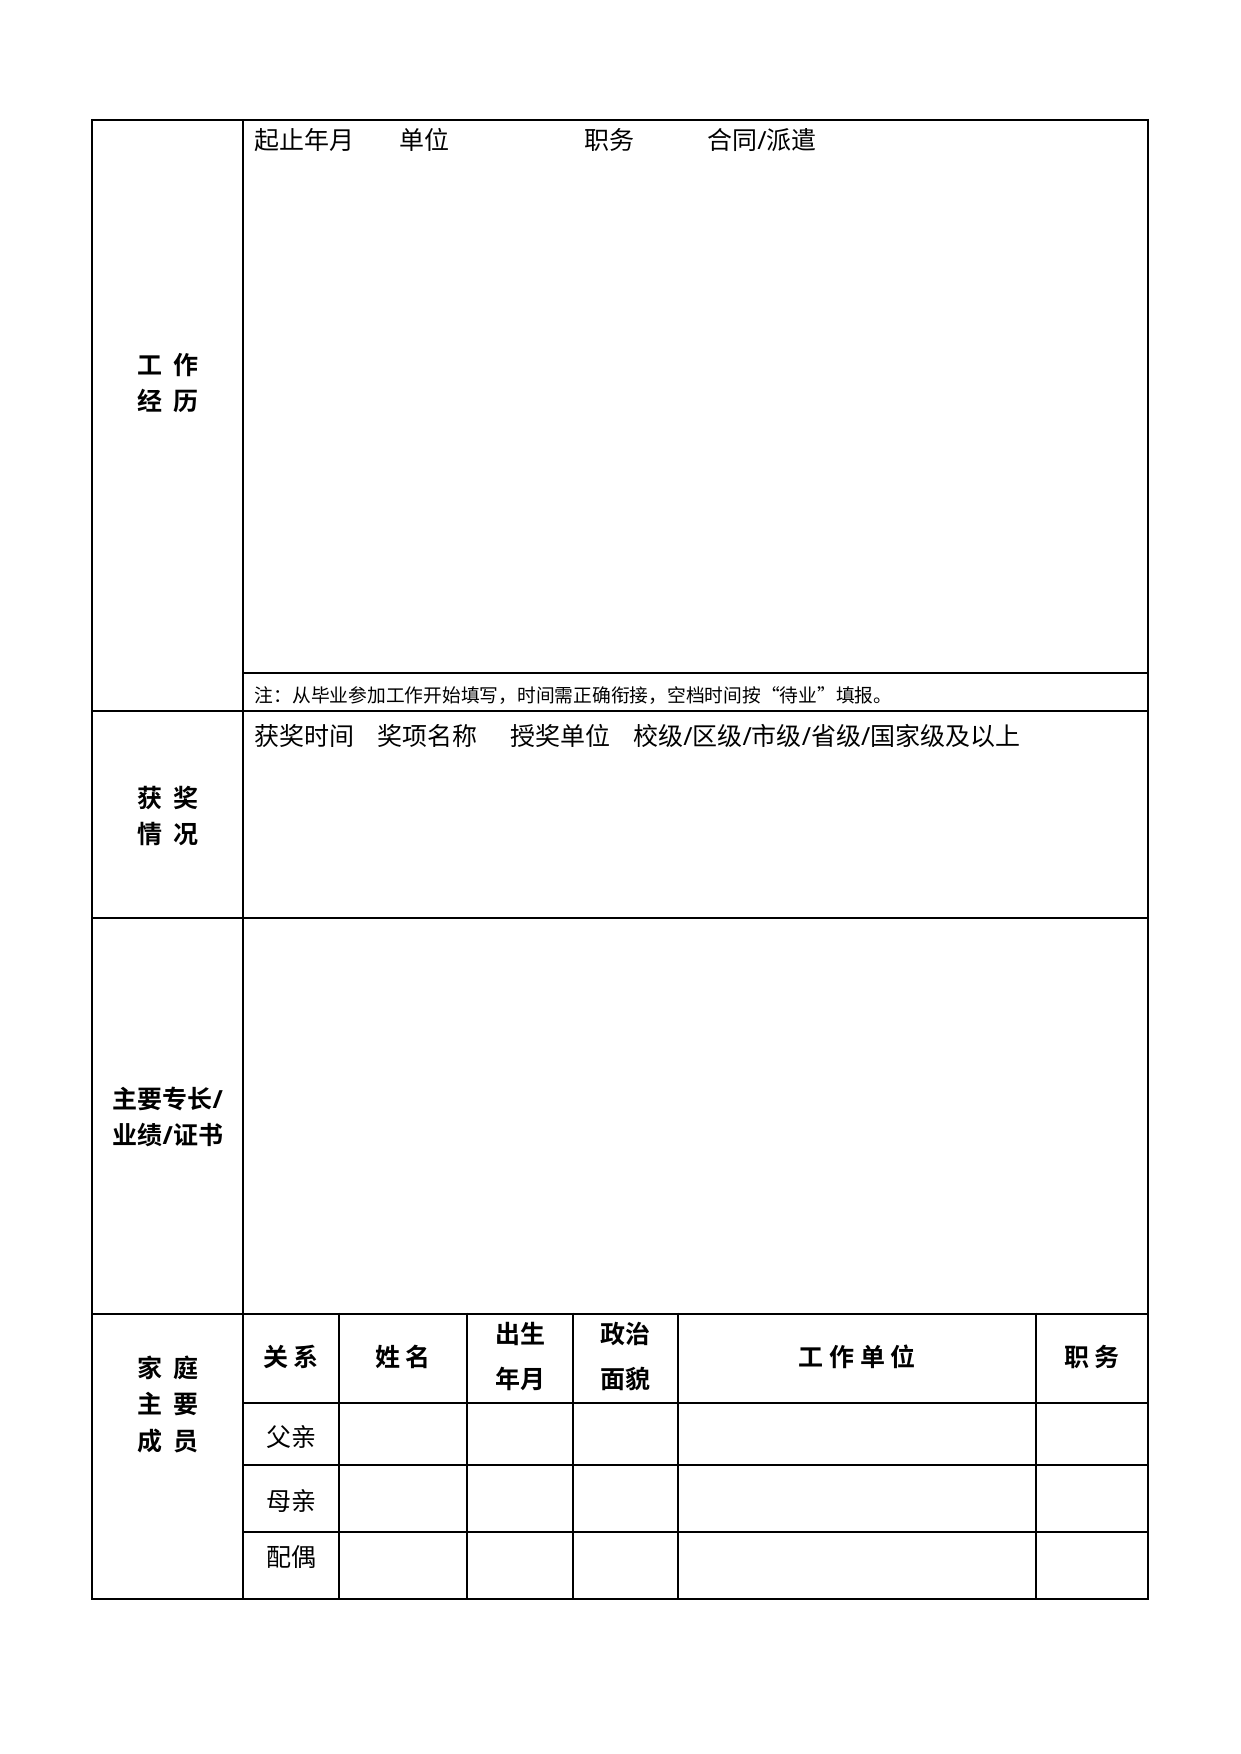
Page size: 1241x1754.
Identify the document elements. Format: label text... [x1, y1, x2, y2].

table_cell 职 务 [1037, 1315, 1147, 1402]
table_cell 注：从毕业参加工作开始填写，时间需正确衔接，空档时间按“待业”填报。 [244, 674, 1147, 710]
table_cell 关 系 [244, 1315, 338, 1402]
table_cell 主要专长/业绩/证书 [93, 919, 242, 1312]
table_cell [244, 919, 1147, 1312]
table_cell [340, 1466, 466, 1531]
table_cell 母亲 [244, 1466, 338, 1531]
table_cell 获奖时间 奖项名称 授奖单位 校级/区级/市级/省级/国家级及以上 [244, 712, 1147, 917]
table_cell [468, 1533, 572, 1598]
table_cell [574, 1404, 677, 1464]
table_cell [340, 1404, 466, 1464]
table_cell 出生 年月 [468, 1315, 572, 1402]
table_cell 姓 名 [340, 1315, 466, 1402]
table_cell [1037, 1533, 1147, 1598]
table_cell [468, 1404, 572, 1464]
table_cell [679, 1533, 1035, 1598]
table_cell 获 奖 情 况 [93, 712, 242, 917]
table_cell 政治 面貌 [574, 1315, 677, 1402]
table_cell [468, 1466, 572, 1531]
table_cell [340, 1533, 466, 1598]
table_cell [1037, 1404, 1147, 1464]
table_cell [574, 1533, 677, 1598]
table_cell [574, 1466, 677, 1531]
table_cell [1037, 1466, 1147, 1531]
table_cell 起止年月 单位 职务 合同/派遣 [244, 121, 1147, 672]
table_cell 配偶 [244, 1533, 338, 1598]
table_cell 工 作 经 历 [93, 121, 242, 710]
table_cell 家 庭 主 要 成 员 [93, 1315, 242, 1598]
table_cell 父亲 [244, 1404, 338, 1464]
table_cell 工 作 单 位 [679, 1315, 1035, 1402]
table_cell [679, 1404, 1035, 1464]
table_cell [679, 1466, 1035, 1531]
